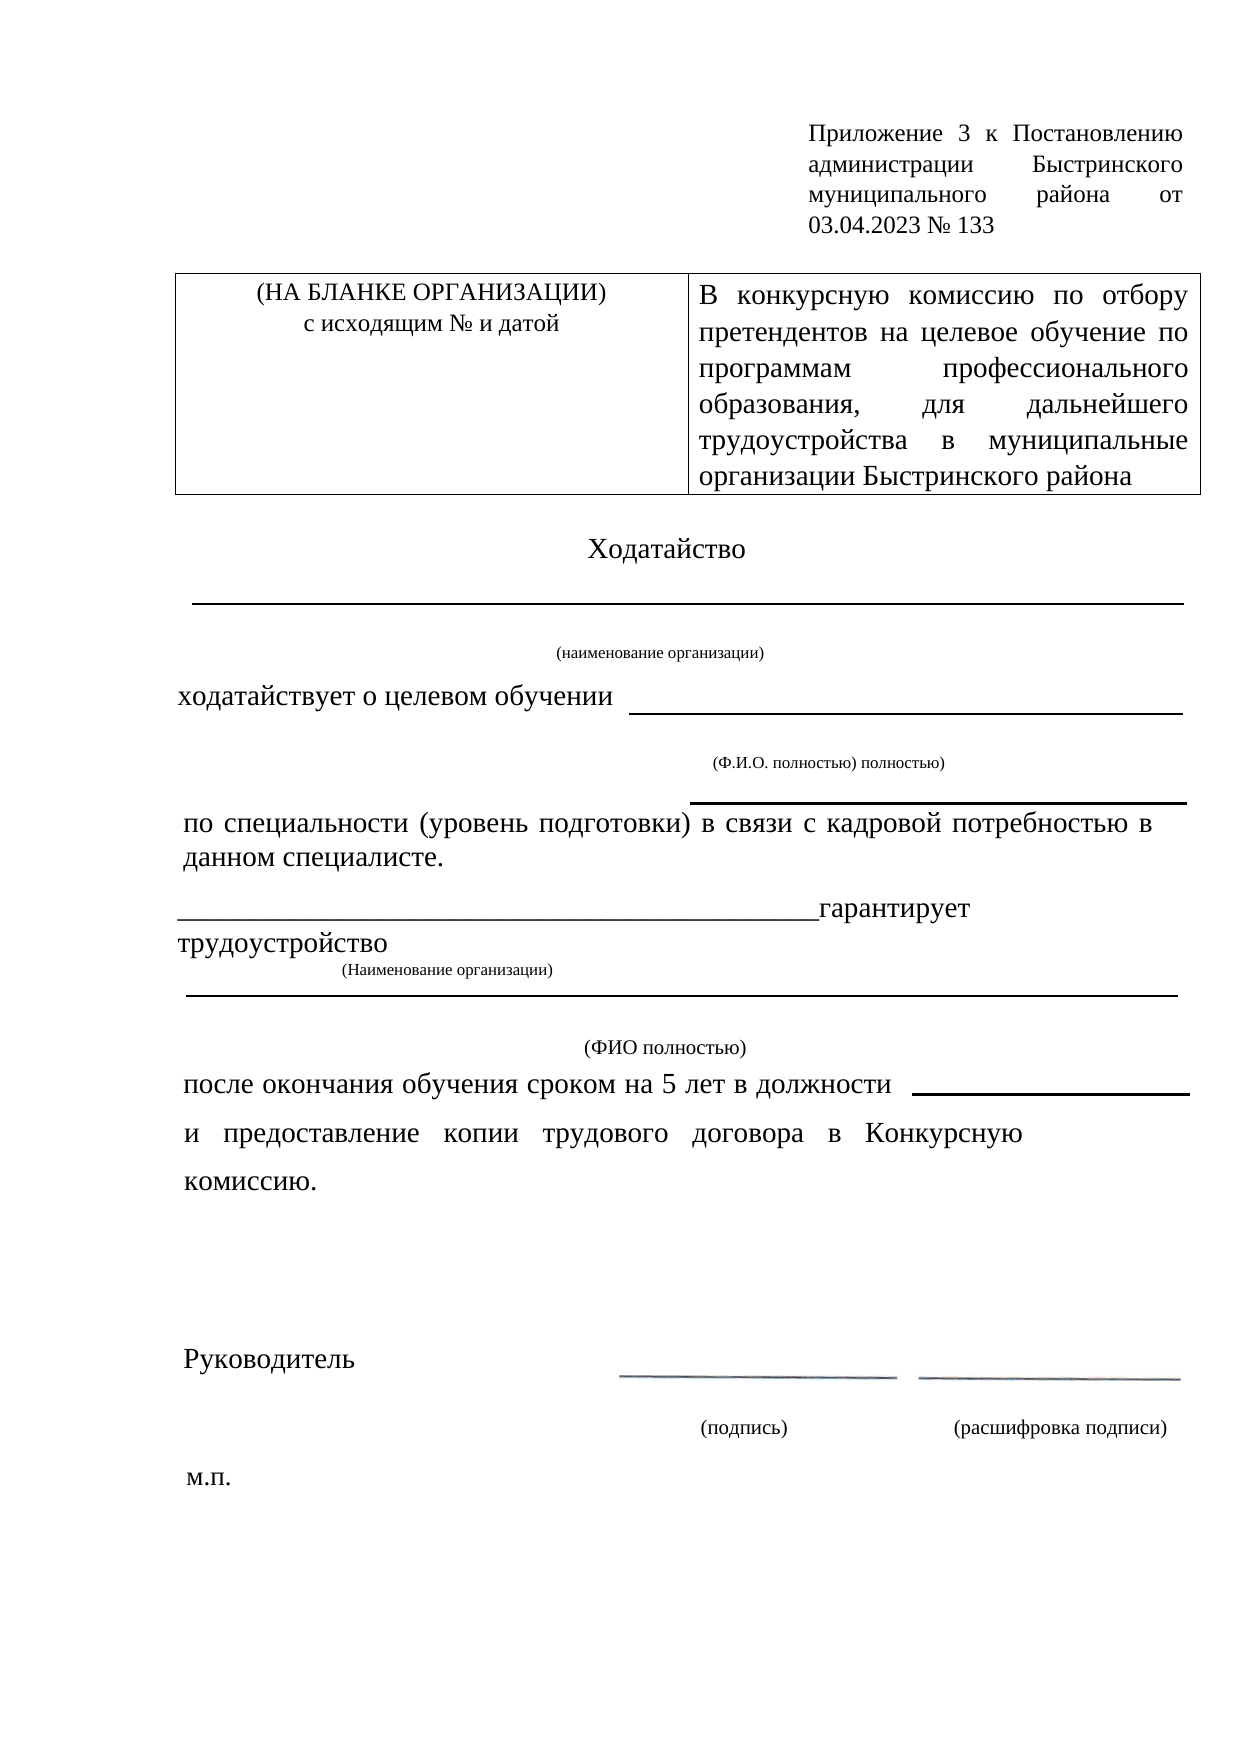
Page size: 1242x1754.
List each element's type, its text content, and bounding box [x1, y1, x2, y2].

text Ходатайство [183, 531, 1149, 564]
table_header (НА БЛАНКЕ ОРГАНИЗАЦИИ) с исходящим № и датой [176, 274, 688, 494]
text м.п. [186, 1460, 1153, 1491]
picture [619, 1375, 1181, 1381]
text (Наименование организации) [177, 960, 1153, 993]
text Руководитель [183, 1341, 1143, 1374]
text ____________________________________________гарантирует трудоустройство [177, 891, 1153, 958]
text (наименование организации) [183, 643, 951, 676]
text (подпись) (расшифровка подписи) [177, 1415, 1153, 1439]
text после окончания обучения сроком на 5 лет в должности и предоставление копии трудового договора в Конкурсную комиссию. [183, 1066, 1023, 1197]
text по специальности (уровень подготовки) в связи с кадровой потребностью в данном специалисте. [183, 804, 1154, 873]
text (ФИО полностью) [177, 1035, 1153, 1059]
table_header В конкурсную комиссию по отбору претендентов на целевое обучение по программам профессионального образования, для дальнейшего трудоустройства в муниципальные организации Быстринского района [689, 274, 1200, 494]
table_header Приложение 3 к Постановлению администрации Быстринского муниципального района от 03.04.2023 № 133 [797, 118, 1194, 242]
text (Ф.И.О. полностью) полностью) [177, 753, 1154, 786]
text ходатайствует о целевом обучении [177, 678, 951, 711]
